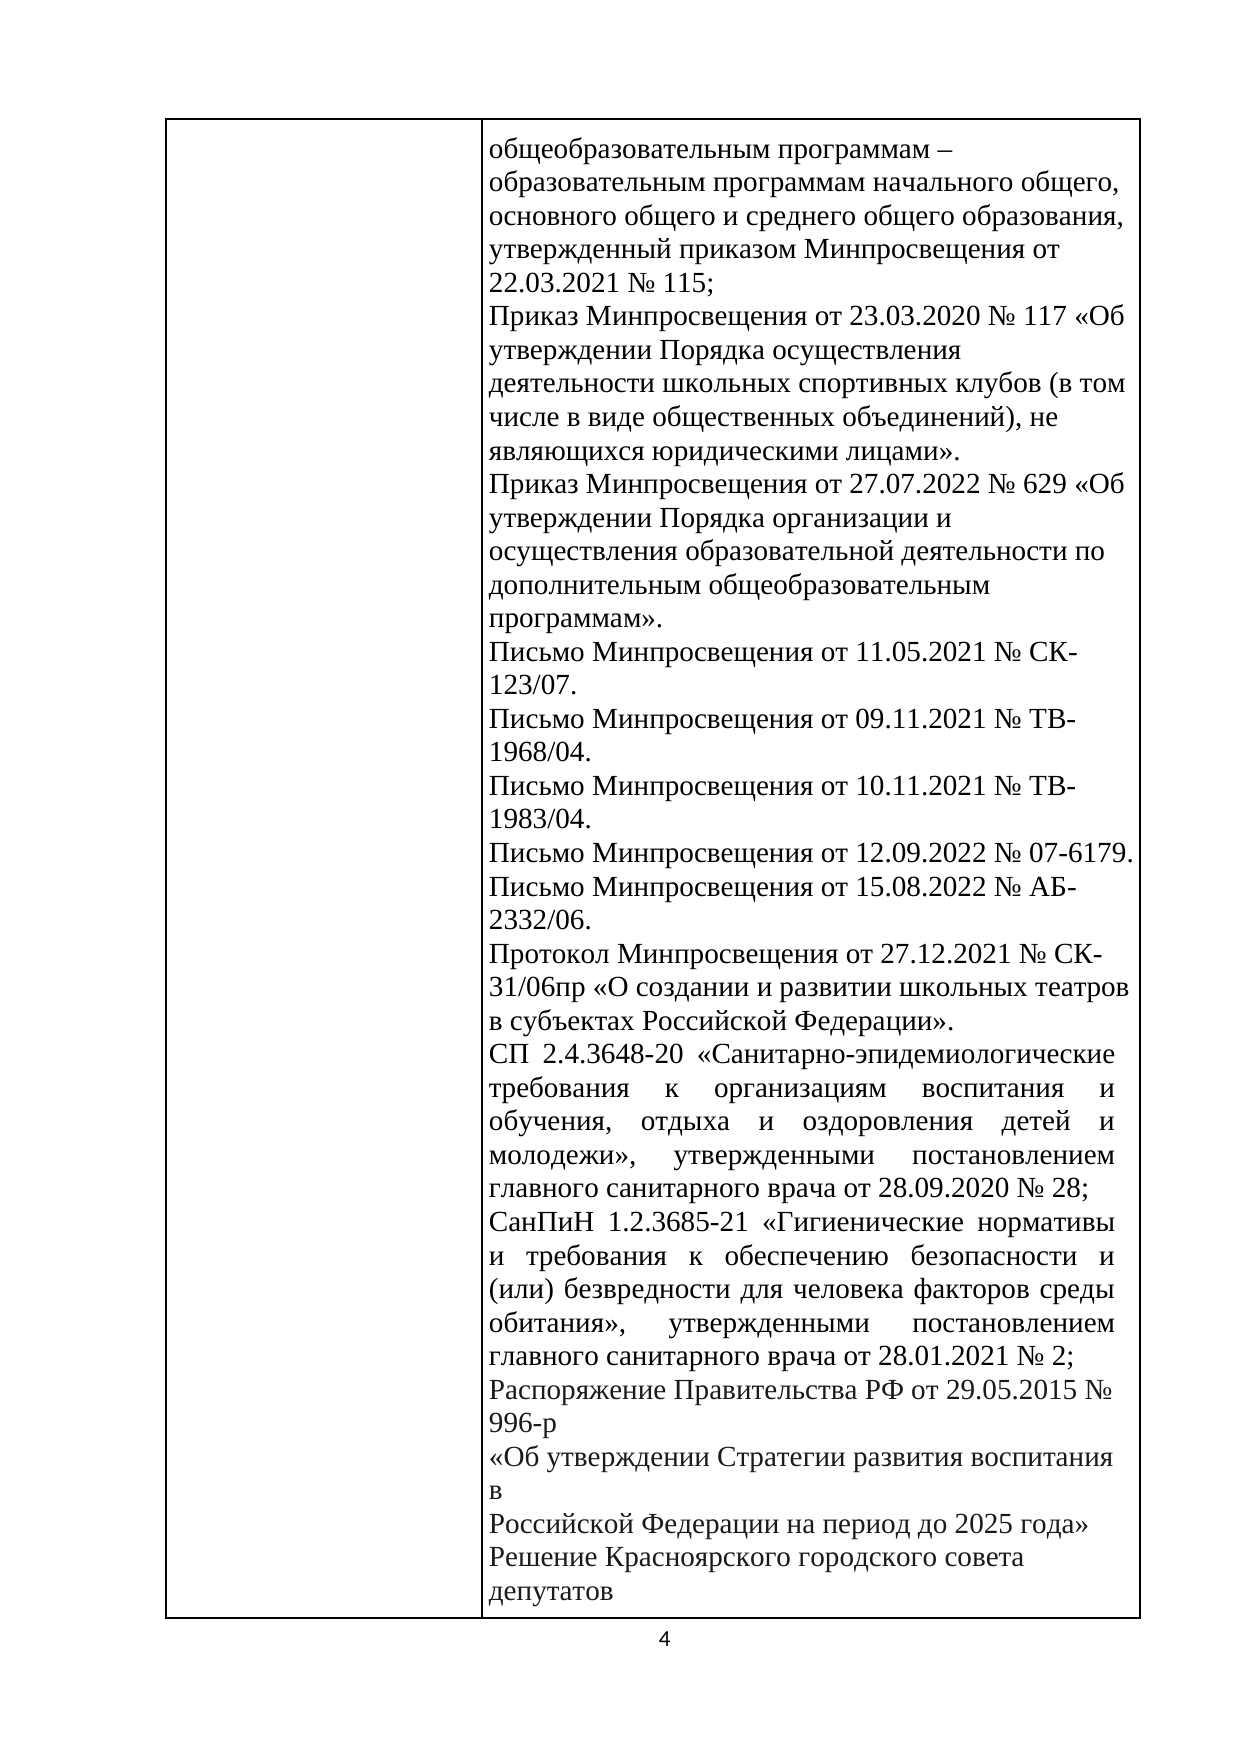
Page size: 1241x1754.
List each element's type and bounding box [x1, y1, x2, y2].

table_cell [483, 120, 1139, 1617]
table_cell [167, 120, 481, 1617]
